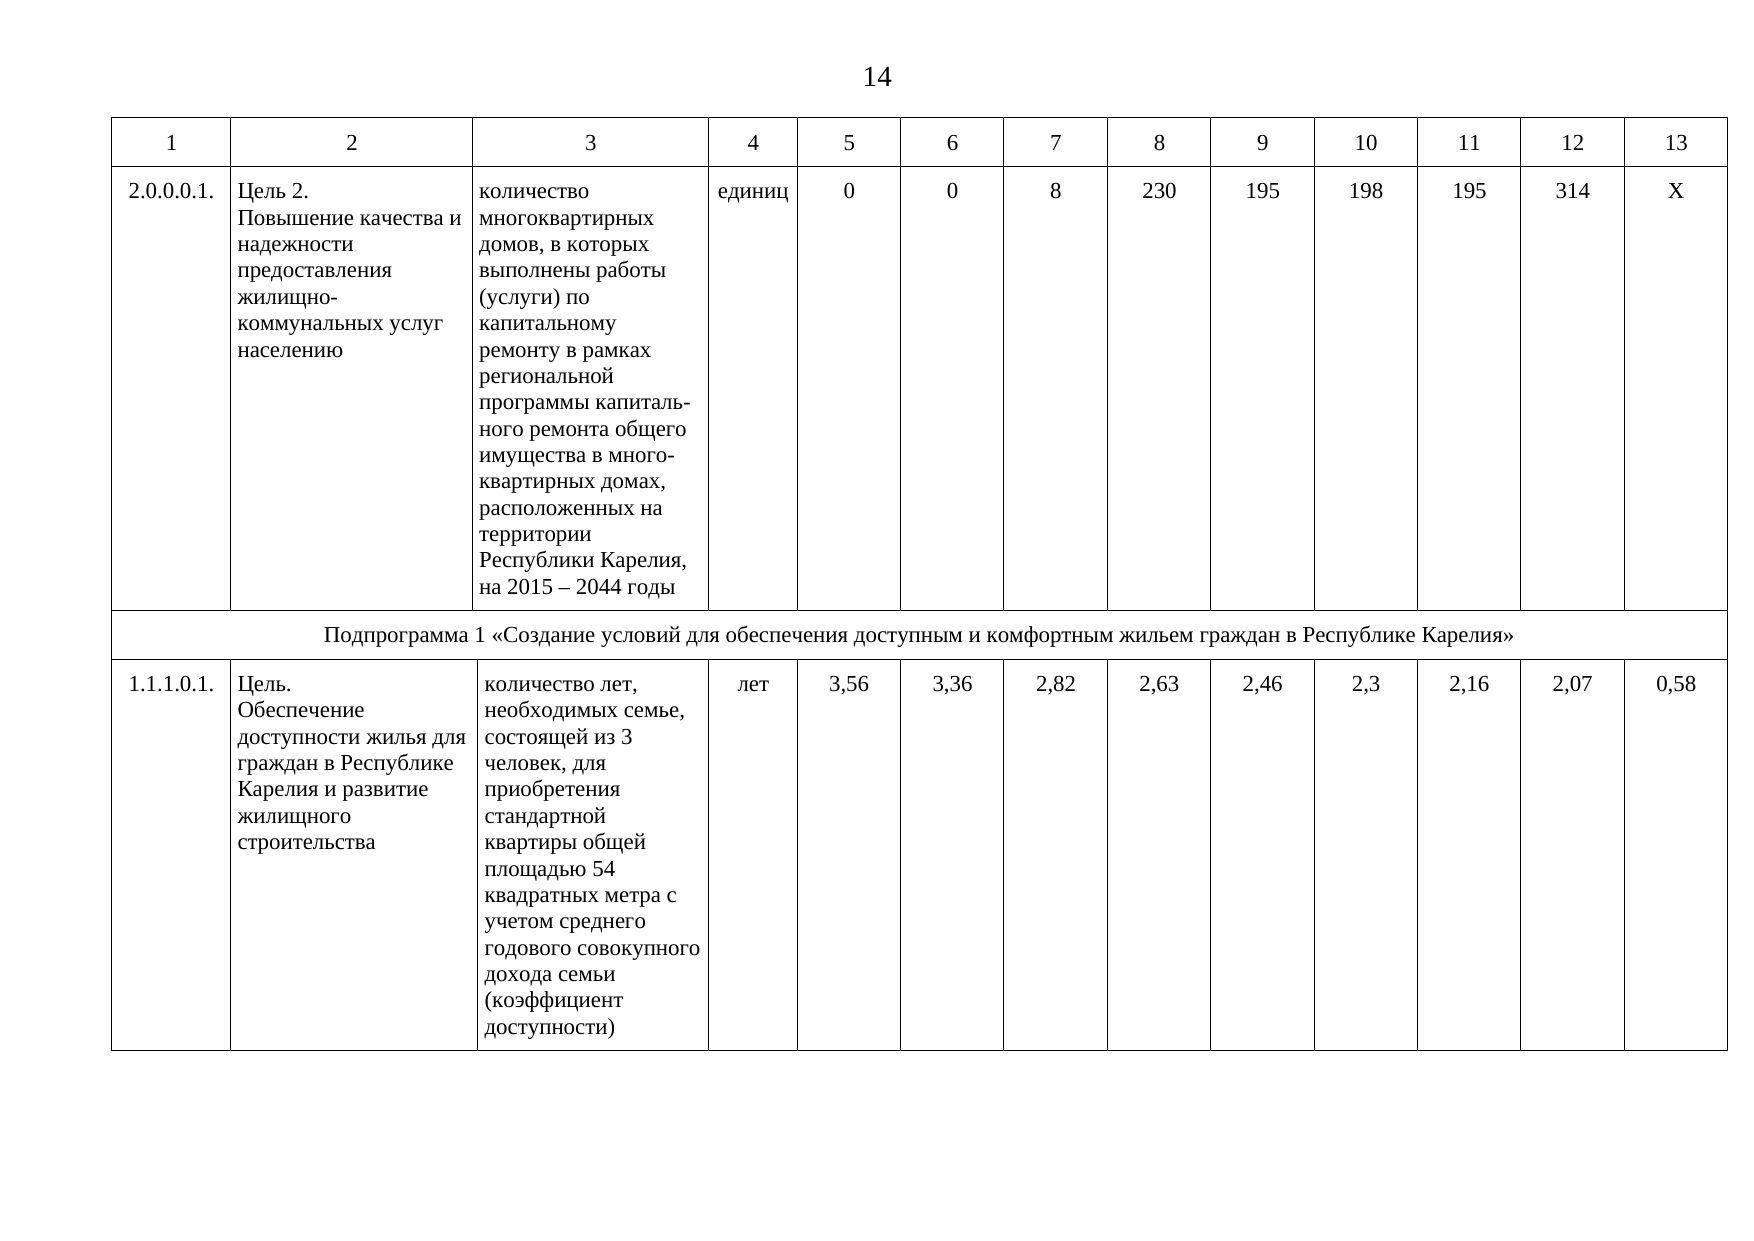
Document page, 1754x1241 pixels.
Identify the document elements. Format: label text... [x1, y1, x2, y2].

table_cell Цель. Обеспечение доступности жилья для граждан в Республике Карелия и развитие жилищного строительства [231, 660, 477, 1050]
table_cell количество многоквартирных домов, в которых выполнены работы (услуги) по капитальному ремонту в рамках региональной программы капиталь-ного ремонта общего имущества в много-квартирных домах, расположенных на территории Республики Карелия, на 2015 – 2044 годы [473, 167, 708, 610]
table_cell 2,07 [1521, 660, 1624, 1050]
table_header 10 [1315, 118, 1417, 166]
table_cell 2,63 [1108, 660, 1210, 1050]
table_header 12 [1521, 118, 1624, 166]
table_header 1 [112, 118, 230, 166]
table_cell 0,58 [1625, 660, 1727, 1050]
table_cell 3,56 [798, 660, 900, 1050]
table_cell 8 [1004, 167, 1107, 610]
table_cell 2,3 [1315, 660, 1417, 1050]
table_header 4 [709, 118, 797, 166]
table_cell количество лет, необходимых семье, состоящей из 3 человек, для приобретения стандартной квартиры общей площадью 54 квадратных метра с учетом среднего годового совокупного дохода семьи (коэффициент доступности) [478, 660, 708, 1050]
table_header 6 [901, 118, 1003, 166]
table_header 8 [1108, 118, 1210, 166]
table_cell 2,82 [1004, 660, 1107, 1050]
table_cell X [1625, 167, 1727, 610]
table_cell 0 [798, 167, 900, 610]
table_cell 2.0.0.0.1. [112, 167, 230, 610]
table_cell 195 [1418, 167, 1520, 610]
table_cell 3,36 [901, 660, 1003, 1050]
table_cell Цель 2. Повышение качества и надежности предоставления жилищно-коммунальных услуг населению [231, 167, 472, 610]
table_cell лет [709, 660, 797, 1050]
table_cell 195 [1211, 167, 1314, 610]
table_header 5 [798, 118, 900, 166]
table_header 11 [1418, 118, 1520, 166]
table_cell 0 [901, 167, 1003, 610]
table_cell Подпрограмма 1 «Создание условий для обеспечения доступным и комфортным жильем граждан в Республике Карелия» [112, 611, 1727, 658]
table_header 13 [1625, 118, 1727, 166]
table_cell 198 [1315, 167, 1417, 610]
table_cell 230 [1108, 167, 1210, 610]
table_cell 2,46 [1211, 660, 1314, 1050]
table_header 3 [473, 118, 708, 166]
table_cell 314 [1521, 167, 1624, 610]
table_header 7 [1004, 118, 1107, 166]
table_header 9 [1211, 118, 1314, 166]
table_cell 2,16 [1418, 660, 1520, 1050]
table_cell 1.1.1.0.1. [112, 660, 230, 1050]
table_header 2 [231, 118, 472, 166]
table_cell единиц [709, 167, 797, 610]
